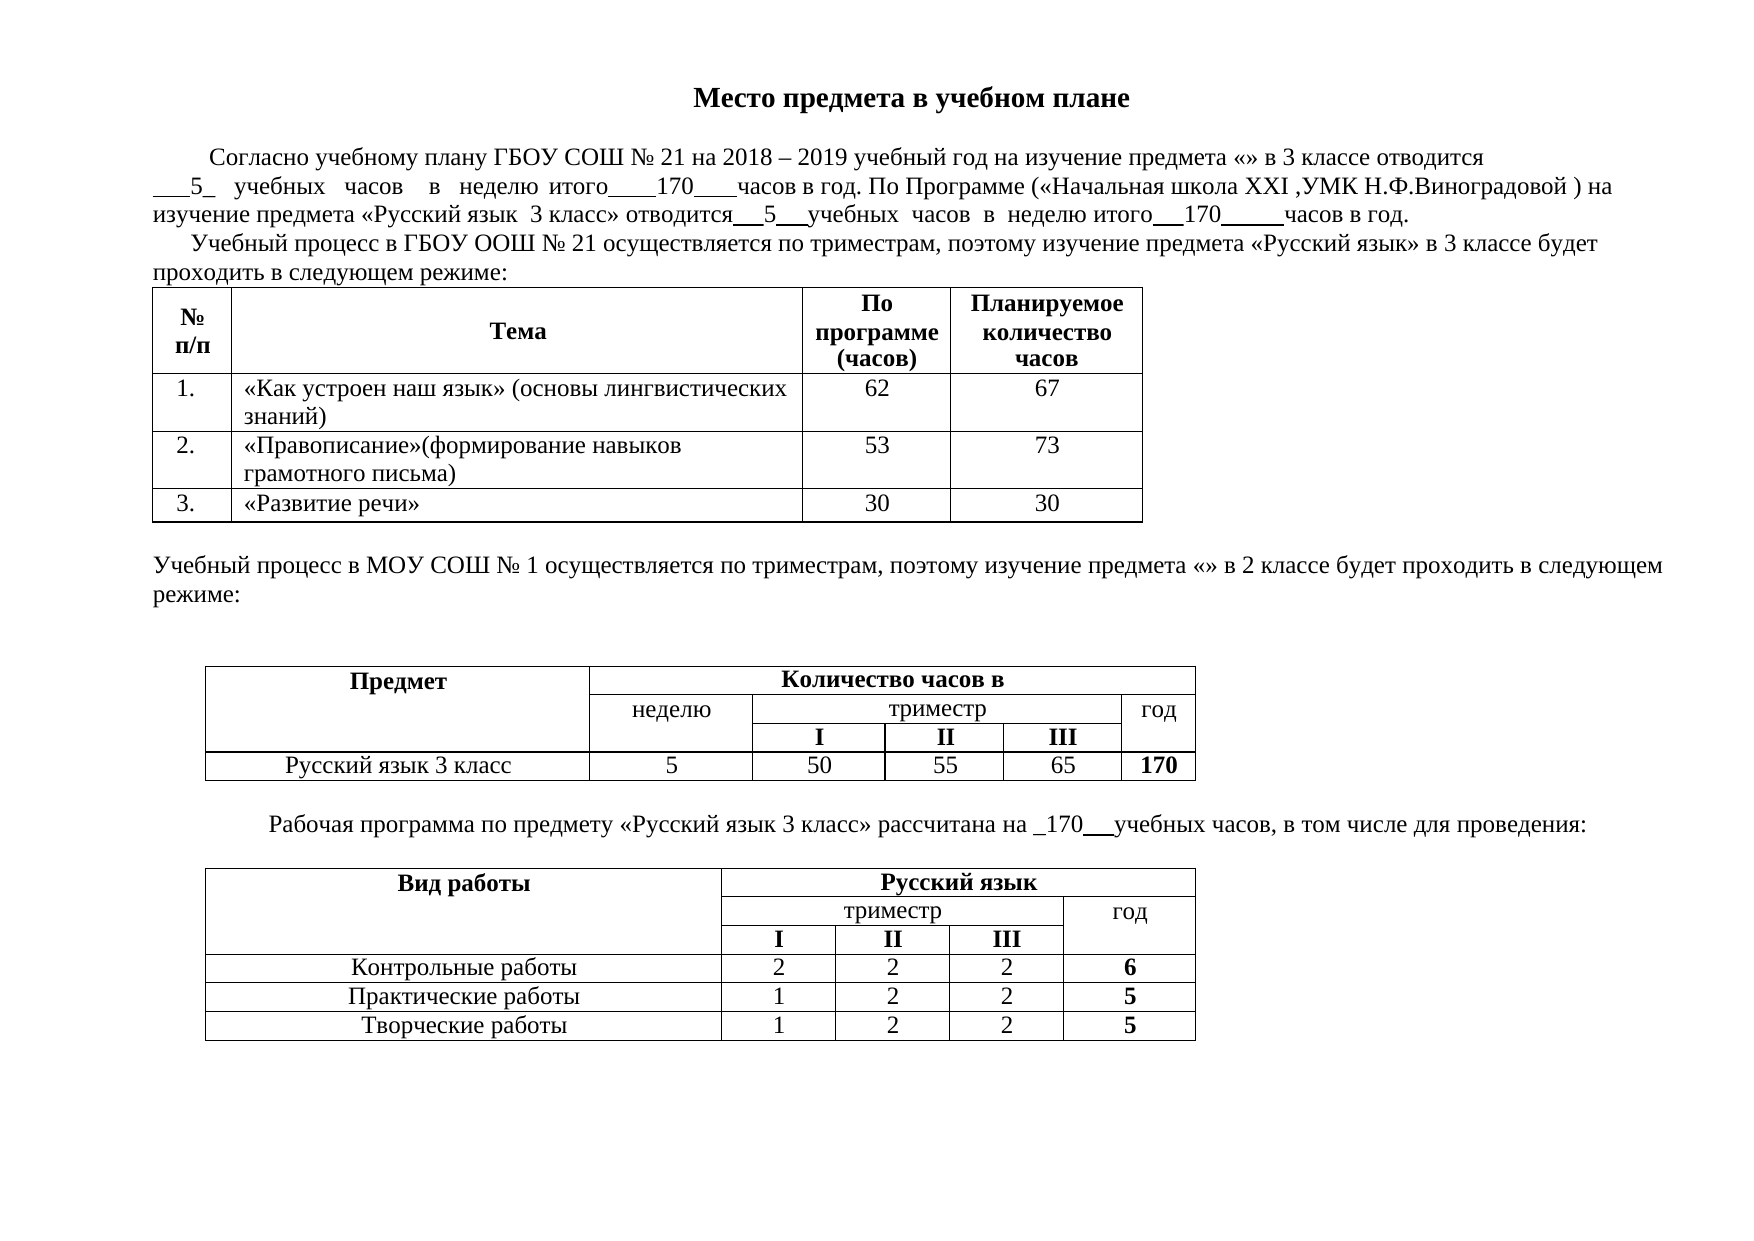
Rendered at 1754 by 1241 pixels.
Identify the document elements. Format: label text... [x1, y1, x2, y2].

table_cell год [1064, 897, 1195, 953]
text Место предмета в учебном плане [693, 80, 1725, 114]
table_cell неделю [590, 695, 752, 751]
table_cell 6 [1064, 955, 1195, 982]
text 5_ учебных часов в неделю итого 170 часов в год. По Программе («Начальная школа XXI ,УМК Н.Ф.Виноградовой ) на изучение предмета «Русский язык 3 класс» отводится 5 учебных часов в неделю итого 170 часов в год. [153, 171, 1671, 228]
table_cell 3. [153, 489, 231, 521]
table_cell 1 [722, 983, 835, 1011]
table_cell II [886, 724, 1003, 751]
table_cell Контрольные работы [206, 955, 721, 982]
table_cell 1 [722, 1012, 835, 1040]
table_cell 30 [803, 489, 950, 521]
table_cell 73 [951, 432, 1142, 488]
table_cell 5 [590, 753, 752, 780]
table_header По программе (часов) [803, 288, 950, 373]
table_header Вид работы [206, 869, 721, 953]
table_cell II [836, 926, 949, 953]
table_cell триместр [722, 897, 1063, 925]
table_cell 2 [836, 955, 949, 982]
table_cell Творческие работы [206, 1012, 721, 1040]
table_cell 2 [950, 955, 1063, 982]
table_header Предмет [206, 667, 589, 751]
table_cell год [1122, 695, 1195, 751]
table_cell триместр [753, 695, 1121, 723]
table_cell 5 [1064, 983, 1195, 1011]
table_cell 62 [803, 374, 950, 431]
table_header Планируемое количество часов [951, 288, 1142, 373]
table_cell 67 [951, 374, 1142, 431]
table_cell 5 [1064, 1012, 1195, 1040]
text Учебный процесс в ГБОУ ООШ № 21 осуществляется по триместрам, поэтому изучение предмета «Русский язык» в 3 классе будет проходить в следующем режиме: [153, 228, 1671, 286]
table_cell I [722, 926, 835, 953]
table_cell 2 [836, 983, 949, 1011]
table_cell 1. [153, 374, 231, 431]
text Рабочая программа по предмету «Русский язык 3 класс» рассчитана на _170 учебных часов, в том числе для проведения: [268, 809, 1725, 838]
table_cell 2 [836, 1012, 949, 1040]
table_cell «Правописание»(формирование навыков грамотного письма) [232, 432, 802, 488]
table_cell Русский язык 3 класс [206, 753, 589, 780]
table_cell 170 [1122, 753, 1195, 780]
table_cell 2 [950, 1012, 1063, 1040]
table_cell «Развитие речи» [232, 489, 802, 521]
table_cell III [1004, 724, 1121, 751]
table_header № п/п [153, 288, 231, 373]
table_header Русский язык [722, 869, 1195, 896]
text Учебный процесс в МОУ СОШ № 1 осуществляется по триместрам, поэтому изучение предмета «» в 2 классе будет проходить в следующем режиме: [153, 550, 1725, 608]
table_cell III [950, 926, 1063, 953]
table_cell 30 [951, 489, 1142, 521]
table_cell «Как устроен наш язык» (основы лингвистических знаний) [232, 374, 802, 431]
table_cell 53 [803, 432, 950, 488]
table_cell 2. [153, 432, 231, 488]
table_cell 2 [722, 955, 835, 982]
text Согласно учебному плану ГБОУ СОШ № 21 на 2018 – 2019 учебный год на изучение предмета «» в 3 классе отводится [209, 142, 1725, 171]
table_cell 65 [1004, 753, 1121, 780]
table_cell 2 [950, 983, 1063, 1011]
table_cell 55 [886, 753, 1003, 780]
table_cell Практические работы [206, 983, 721, 1011]
table_header Тема [232, 288, 802, 373]
table_cell I [753, 724, 884, 751]
table_cell 50 [753, 753, 884, 780]
table_header Количество часов в [590, 667, 1195, 694]
